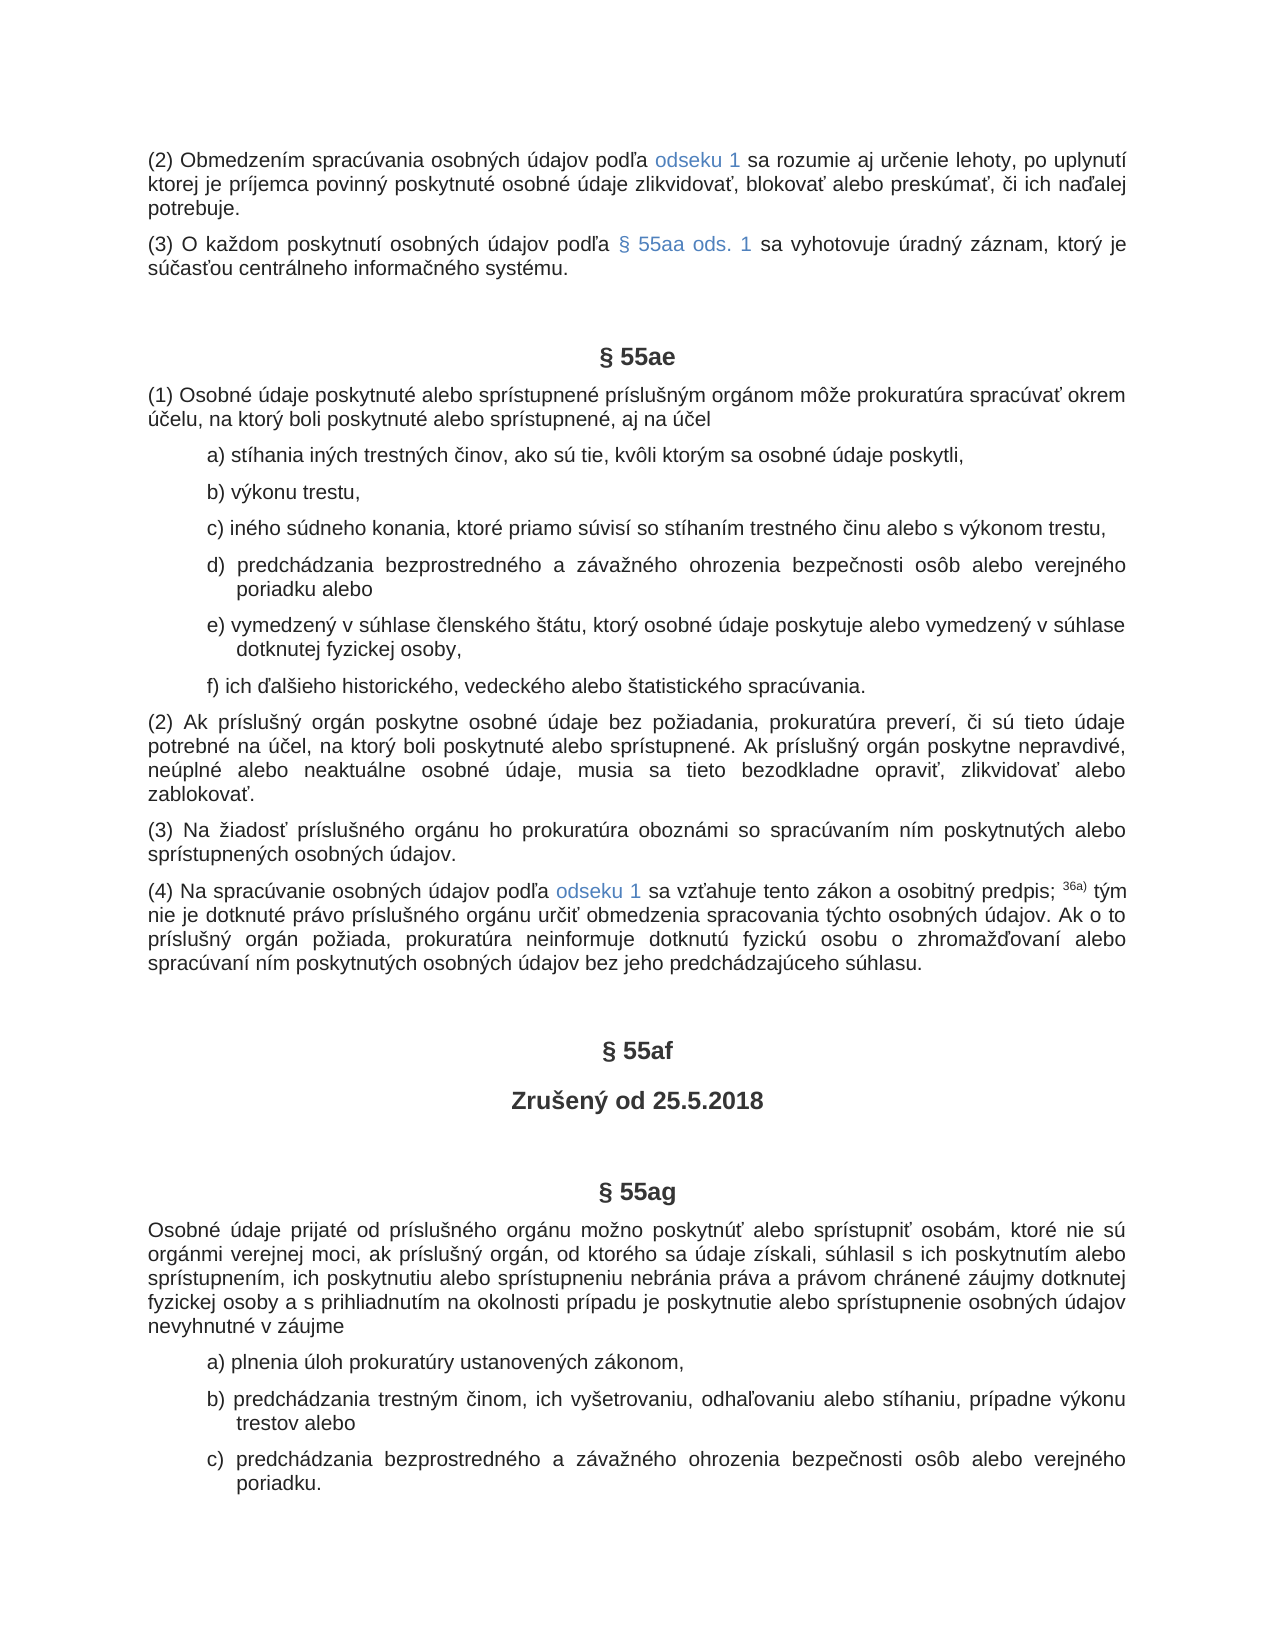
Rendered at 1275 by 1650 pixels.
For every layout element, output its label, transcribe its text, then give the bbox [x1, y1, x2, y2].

text a) plnenia úloh prokuratúry ustanovených zákonom, [207, 1350, 1127, 1374]
text b) výkonu trestu, [207, 480, 1127, 504]
text (2) Obmedzením spracúvania osobných údajov podľa odseku 1 sa rozumie aj určenie lehoty, po uplynutí ktorej je príjemca povinný poskytnuté osobné údaje zlikvidovať, blokovať alebo preskúmať, či ich naďalej potrebuje. [148, 148, 1127, 219]
text § 55ag [148, 1176, 1127, 1205]
text (3) O každom poskytnutí osobných údajov podľa § 55aa ods. 1 sa vyhotovuje úradný záznam, ktorý je súčasťou centrálneho informačného systému. [148, 232, 1127, 280]
text (1) Osobné údaje poskytnuté alebo sprístupnené príslušným orgánom môže prokuratúra spracúvať okrem účelu, na ktorý boli poskytnuté alebo sprístupnené, aj na účel [148, 383, 1127, 431]
text (3) Na žiadosť príslušného orgánu ho prokuratúra oboznámi so spracúvaním ním poskytnutých alebo sprístupnených osobných údajov. [148, 818, 1127, 866]
text (2) Ak príslušný orgán poskytne osobné údaje bez požiadania, prokuratúra preverí, či sú tieto údaje potrebné na účel, na ktorý boli poskytnuté alebo sprístupnené. Ak príslušný orgán poskytne nepravdivé, neúplné alebo neaktuálne osobné údaje, musia sa tieto bezodkladne opraviť, zlikvidovať alebo zablokovať. [148, 710, 1127, 806]
text d) predchádzania bezprostredného a závažného ohrozenia bezpečnosti osôb alebo verejného poriadku alebo [207, 553, 1127, 601]
text c) iného súdneho konania, ktoré priamo súvisí so stíhaním trestného činu alebo s výkonom trestu, [207, 516, 1127, 540]
text (4) Na spracúvanie osobných údajov podľa odseku 1 sa vzťahuje tento zákon a osobitný predpis; 36a) tým nie je dotknuté právo príslušného orgánu určiť obmedzenia spracovania týchto osobných údajov. Ak o to príslušný orgán požiada, prokuratúra neinformuje dotknutú fyzickú osobu o zhromažďovaní alebo spracúvaní ním poskytnutých osobných údajov bez jeho predchádzajúceho súhlasu. [148, 879, 1127, 974]
text e) vymedzený v súhlase členského štátu, ktorý osobné údaje poskytuje alebo vymedzený v súhlase dotknutej fyzickej osoby, [207, 613, 1127, 661]
text f) ich ďalšieho historického, vedeckého alebo štatistického spracúvania. [207, 673, 1127, 697]
subtitle Zrušený od 25.5.2018 [148, 1086, 1127, 1115]
text b) predchádzania trestným činom, ich vyšetrovaniu, odhaľovaniu alebo stíhaniu, prípadne výkonu trestov alebo [207, 1386, 1127, 1434]
text Osobné údaje prijaté od príslušného orgánu možno poskytnúť alebo sprístupniť osobám, ktoré nie sú orgánmi verejnej moci, ak príslušný orgán, od ktorého sa údaje získali, súhlasil s ich poskytnutím alebo sprístupnením, ich poskytnutiu alebo sprístupneniu nebránia práva a právom chránené záujmy dotknutej fyzickej osoby a s prihliadnutím na okolnosti prípadu je poskytnutie alebo sprístupnenie osobných údajov nevyhnutné v záujme [148, 1218, 1127, 1337]
text c) predchádzania bezprostredného a závažného ohrozenia bezpečnosti osôb alebo verejného poriadku. [207, 1447, 1127, 1495]
text a) stíhania iných trestných činov, ako sú tie, kvôli ktorým sa osobné údaje poskytli, [207, 443, 1127, 467]
text § 55ae [148, 342, 1127, 370]
text § 55af [148, 1036, 1127, 1065]
